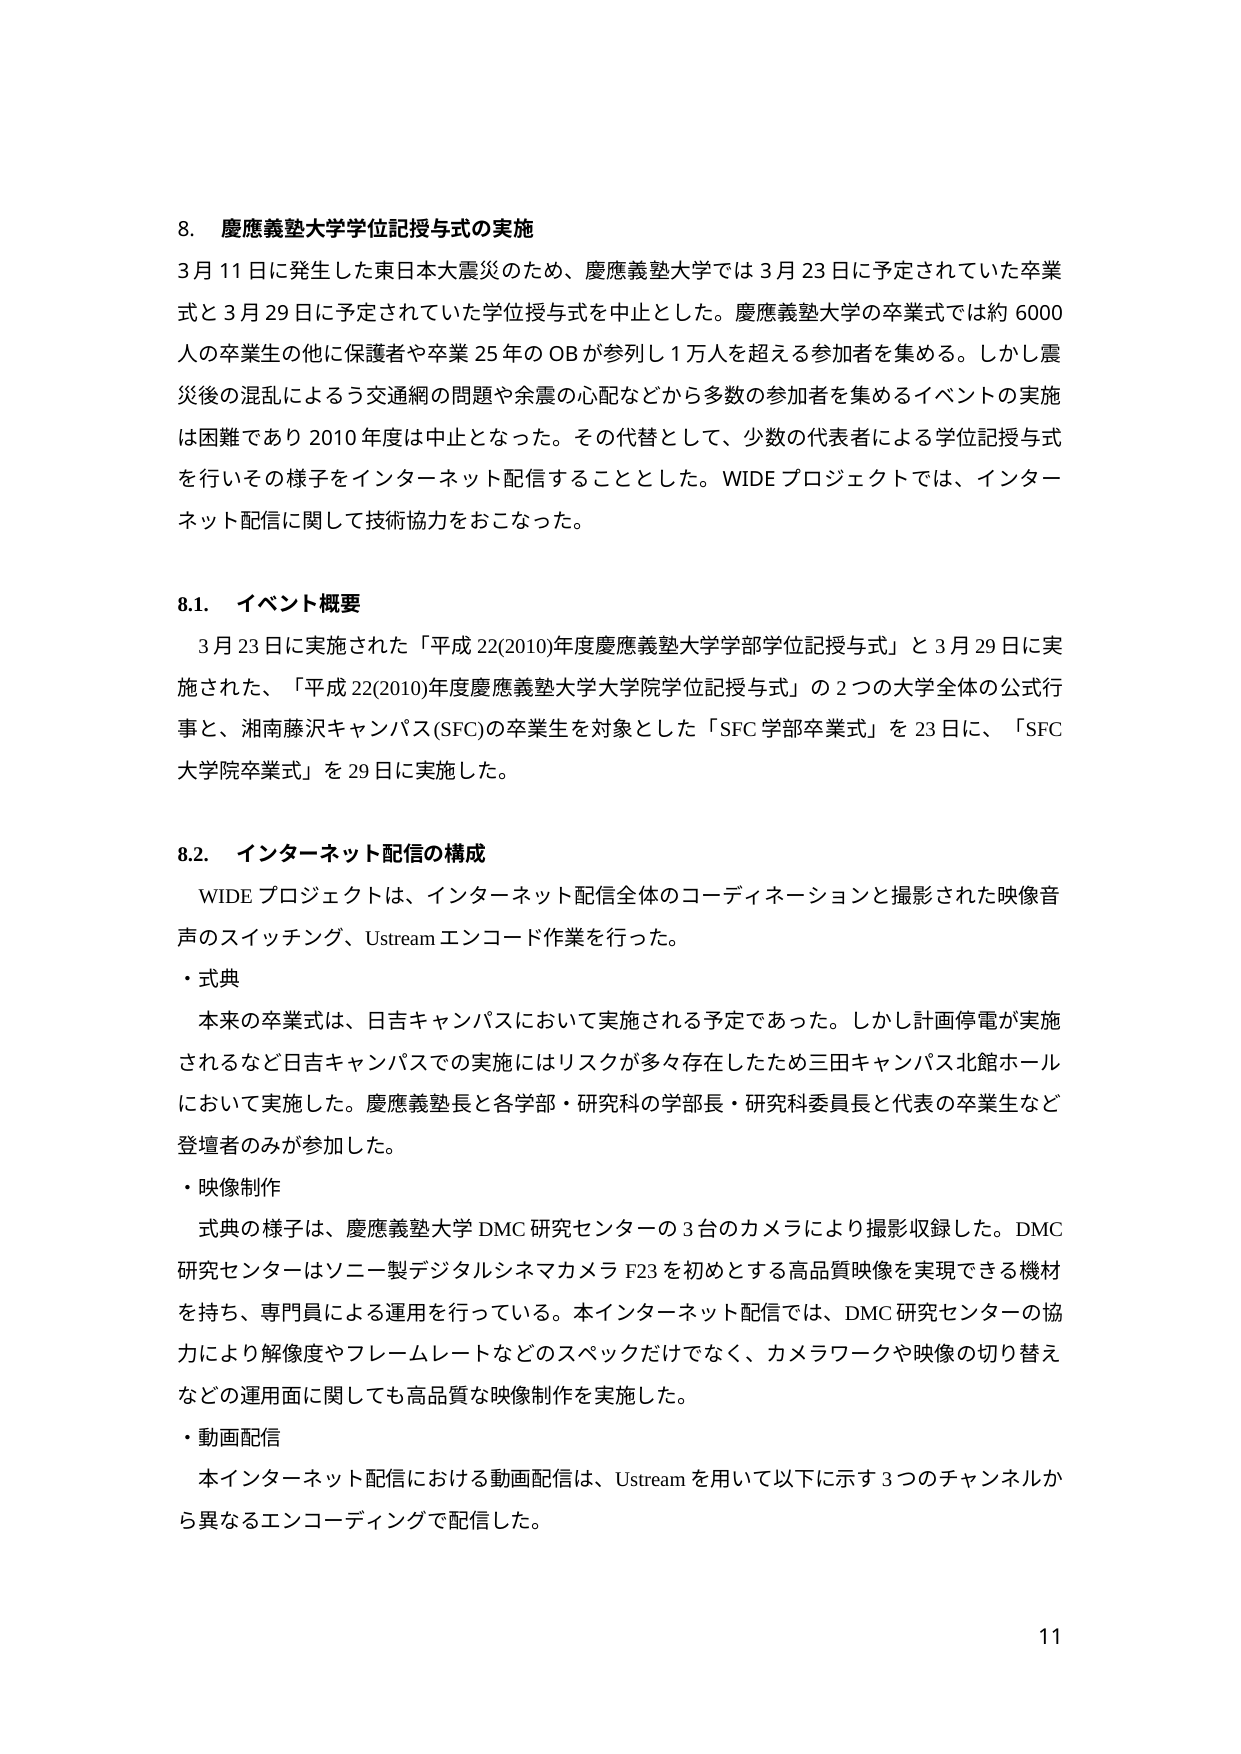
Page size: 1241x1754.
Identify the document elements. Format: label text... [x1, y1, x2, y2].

list 慶應義塾大学学位記授与式の実施 [177, 207, 1063, 248]
text ・動画配信 [177, 1415, 1063, 1457]
list イベント概要 [177, 582, 1063, 623]
text 本来の卒業式は、日吉キャンパスにおいて実施される予定であった。しかし計画停電が実施されるなど日吉キャンパスでの実施にはリスクが多々存在したため三田キャンパス北館ホールにおいて実施した。慶應義塾長と各学部・研究科の学部長・研究科委員長と代表の卒業生など登壇者のみが参加した。 [177, 998, 1063, 1165]
list インターネット配信の構成 [177, 832, 1063, 873]
text 本インターネット配信における動画配信は、Ustreamを用いて以下に示す3つのチャンネルから異なるエンコーディングで配信した。 [177, 1457, 1063, 1540]
text WIDEプロジェクトは、インターネット配信全体のコーディネーションと撮影された映像音声のスイッチング、Ustreamエンコード作業を行った。 [177, 873, 1063, 957]
text ・映像制作 [177, 1165, 1063, 1207]
text 3月11日に発生した東日本大震災のため、慶應義塾大学では3月23日に予定されていた卒業式と3月29日に予定されていた学位授与式を中止とした。慶應義塾大学の卒業式では約6000人の卒業生の他に保護者や卒業25年のOBが参列し1万人を超える参加者を集める。しかし震災後の混乱によるう交通網の問題や余震の心配などから多数の参加者を集めるイベントの実施は困難であり2010年度は中止となった。その代替として、少数の代表者による学位記授与式を行いその様子をインターネット配信することとした。WIDEプロジェクトでは、インターネット配信に関して技術協力をおこなった。 [177, 248, 1063, 540]
text 3月23日に実施された「平成22(2010)年度慶應義塾大学学部学位記授与式」と3月29日に実施された、「平成22(2010)年度慶應義塾大学大学院学位記授与式」の2つの大学全体の公式行事と、湘南藤沢キャンパス(SFC)の卒業生を対象とした「SFC学部卒業式」を23日に、「SFC大学院卒業式」を29日に実施した。 [177, 623, 1063, 790]
text 式典の様子は、慶應義塾大学DMC研究センターの3台のカメラにより撮影収録した。DMC研究センターはソニー製デジタルシネマカメラF23を初めとする高品質映像を実現できる機材を持ち、専門員による運用を行っている。本インターネット配信では、DMC研究センターの協力により解像度やフレームレートなどのスペックだけでなく、カメラワークや映像の切り替えなどの運用面に関しても高品質な映像制作を実施した。 [177, 1207, 1063, 1415]
text ・式典 [177, 957, 1063, 998]
